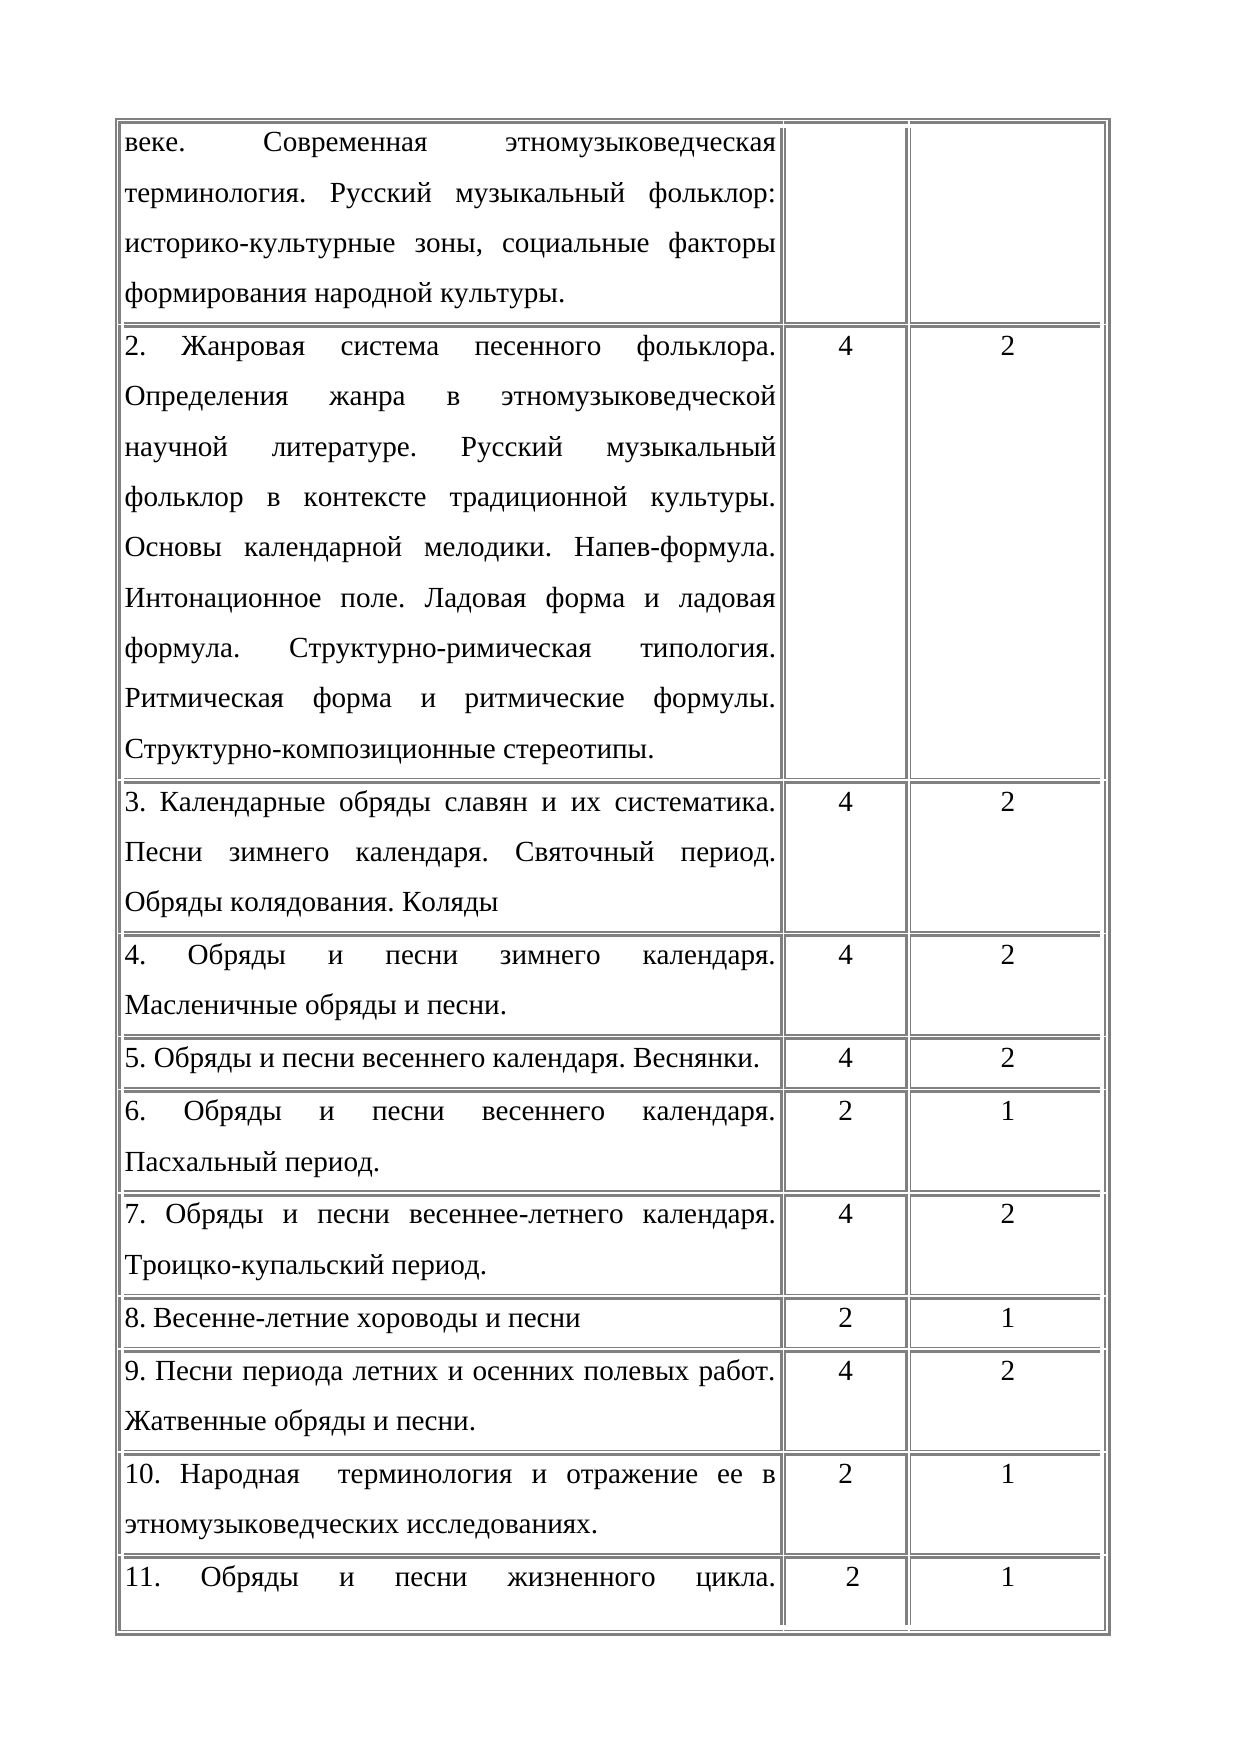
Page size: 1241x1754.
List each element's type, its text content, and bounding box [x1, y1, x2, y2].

table_cell 2 [786, 1300, 905, 1346]
table_cell 3111 [908, 120, 1107, 322]
table_cell 7. Обряды и песни весеннее-летнего календаря. Троицко-купальский период. [118, 1190, 783, 1293]
table_cell 1 [908, 1087, 1107, 1190]
table_cell 2 [908, 1346, 1107, 1450]
table_cell 4 [786, 1197, 905, 1293]
table_cell 4 [786, 937, 905, 1034]
table_cell 2 [786, 1456, 905, 1553]
table_cell 5. Обряды и песни весеннего календаря. Веснянки. [118, 1034, 783, 1087]
table_cell 2. Жанровая система песенного фольклора. Определения жанра в этномузыковедческой научной литературе. Русский музыкальный фольклор в контексте традиционной культуры. Основы календарной мелодики. Напев-формула. Интонационное поле. Ладовая форма и ладовая формула. Структурно-римическая типология. Ритмическая форма и ритмические формулы. Структурно-композиционные стереотипы. [118, 322, 783, 777]
table_cell 6. Обряды и песни весеннего календаря. Пасхальный период. [118, 1087, 783, 1190]
table_cell 4 [786, 1040, 905, 1087]
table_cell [118, 1553, 783, 1629]
table_cell 4. Обряды и песни зимнего календаря. Масленичные обряды и песни. [118, 931, 783, 1034]
table_cell 2 [908, 931, 1107, 1034]
table_cell 9. Песни периода летних и осенних полевых работ. Жатвенные обряды и песни. [118, 1346, 783, 1450]
table_cell 4 [786, 784, 905, 931]
table_cell 10. Народная терминология и отражение ее в этномузыковедческих исследованиях. [118, 1450, 783, 1553]
table_cell 22 [783, 1553, 908, 1629]
table_cell 1 [908, 1294, 1107, 1346]
table_cell 4 [786, 1353, 905, 1450]
table_cell 8. Весенне-летние хороводы и песни [118, 1294, 783, 1346]
table_cell 2 [908, 322, 1107, 777]
table_cell 3. Календарные обряды славян и их систематика. Песни зимнего календаря. Святочный период. Обряды колядования. Коляды [118, 778, 783, 931]
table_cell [121, 124, 783, 322]
table_cell 2 [908, 778, 1107, 931]
table_cell 2 [908, 1190, 1107, 1293]
table_cell 4 [786, 328, 905, 777]
table_cell 6 [783, 120, 908, 322]
table_cell 1 [908, 1553, 1107, 1629]
table_cell 1 [908, 1450, 1107, 1553]
table_cell 2 [908, 1034, 1107, 1087]
table_cell 2 [786, 1093, 905, 1190]
